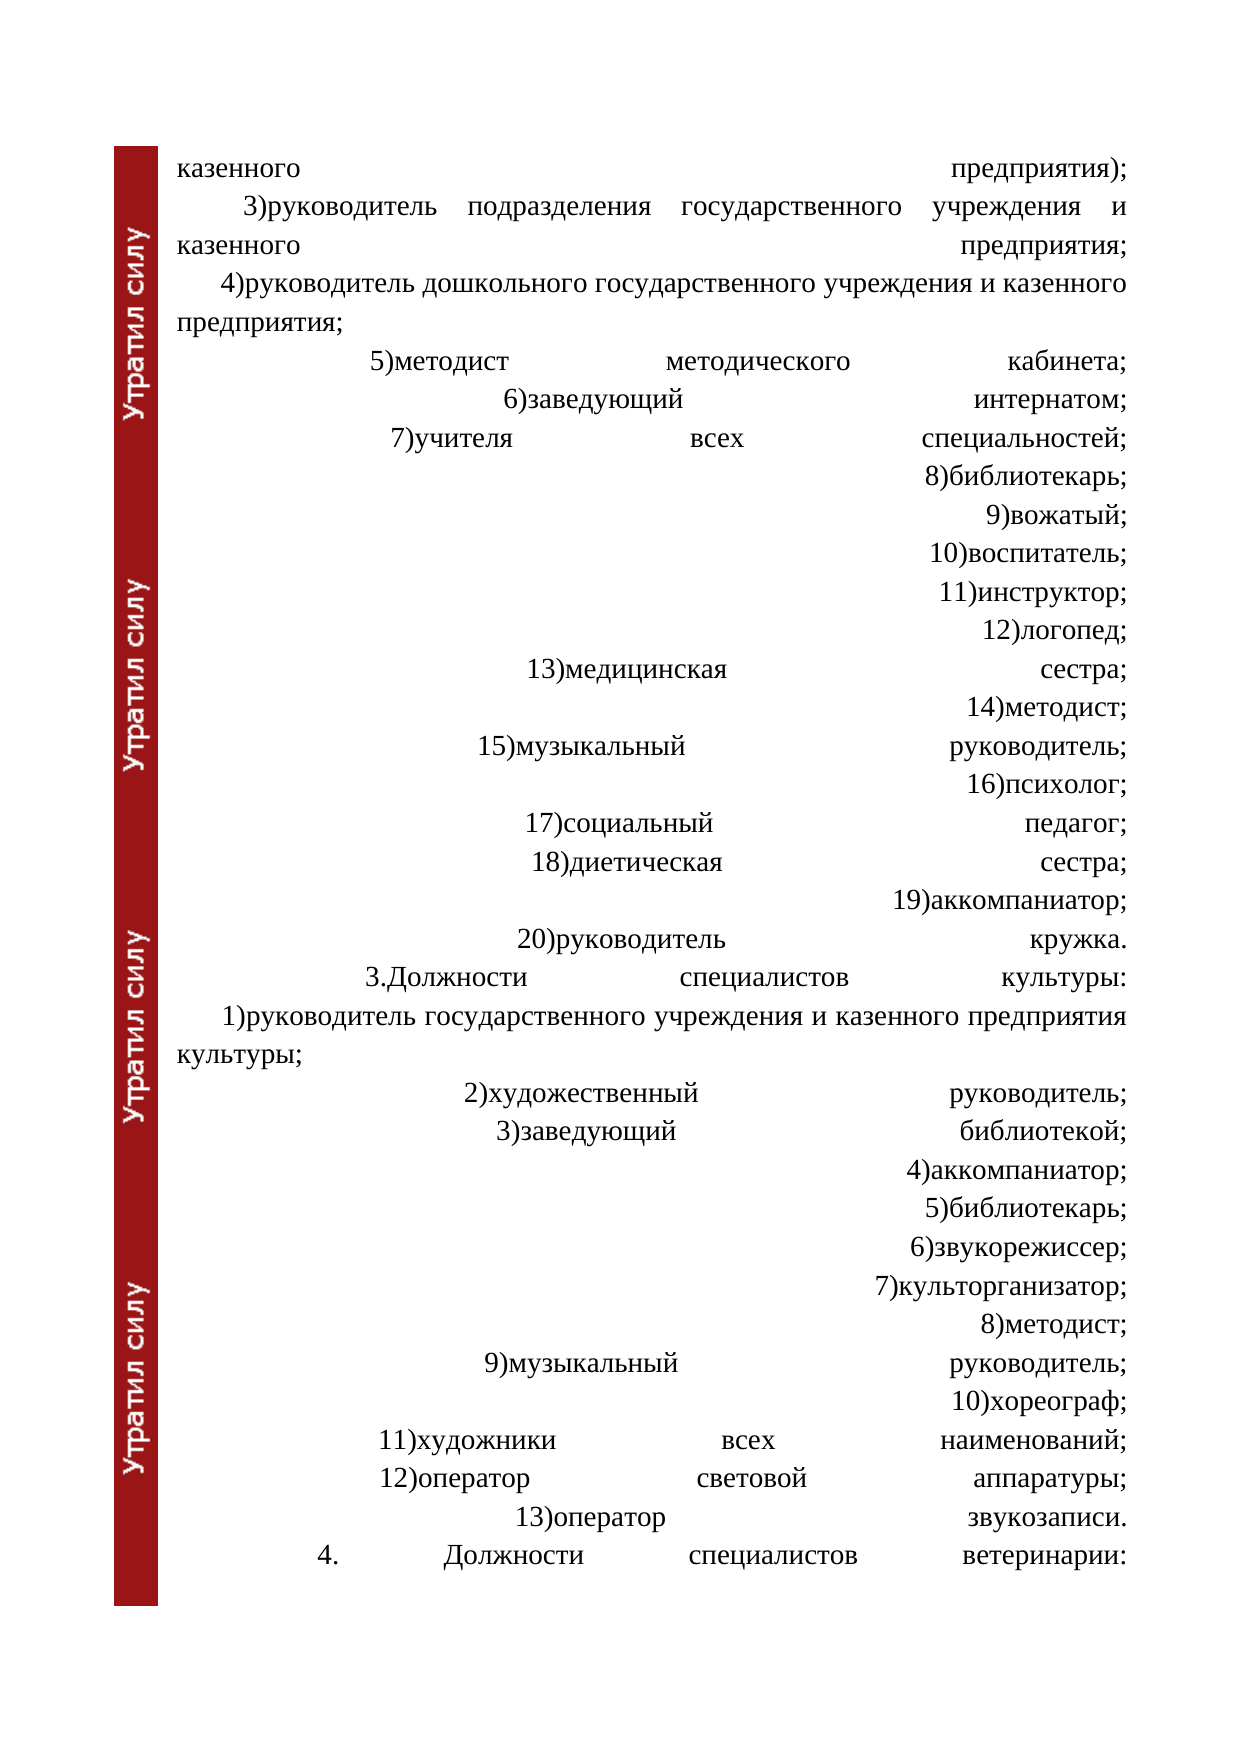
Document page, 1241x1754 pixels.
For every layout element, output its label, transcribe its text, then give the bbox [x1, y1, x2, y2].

picture [114, 1571, 158, 1606]
picture [114, 146, 158, 150]
